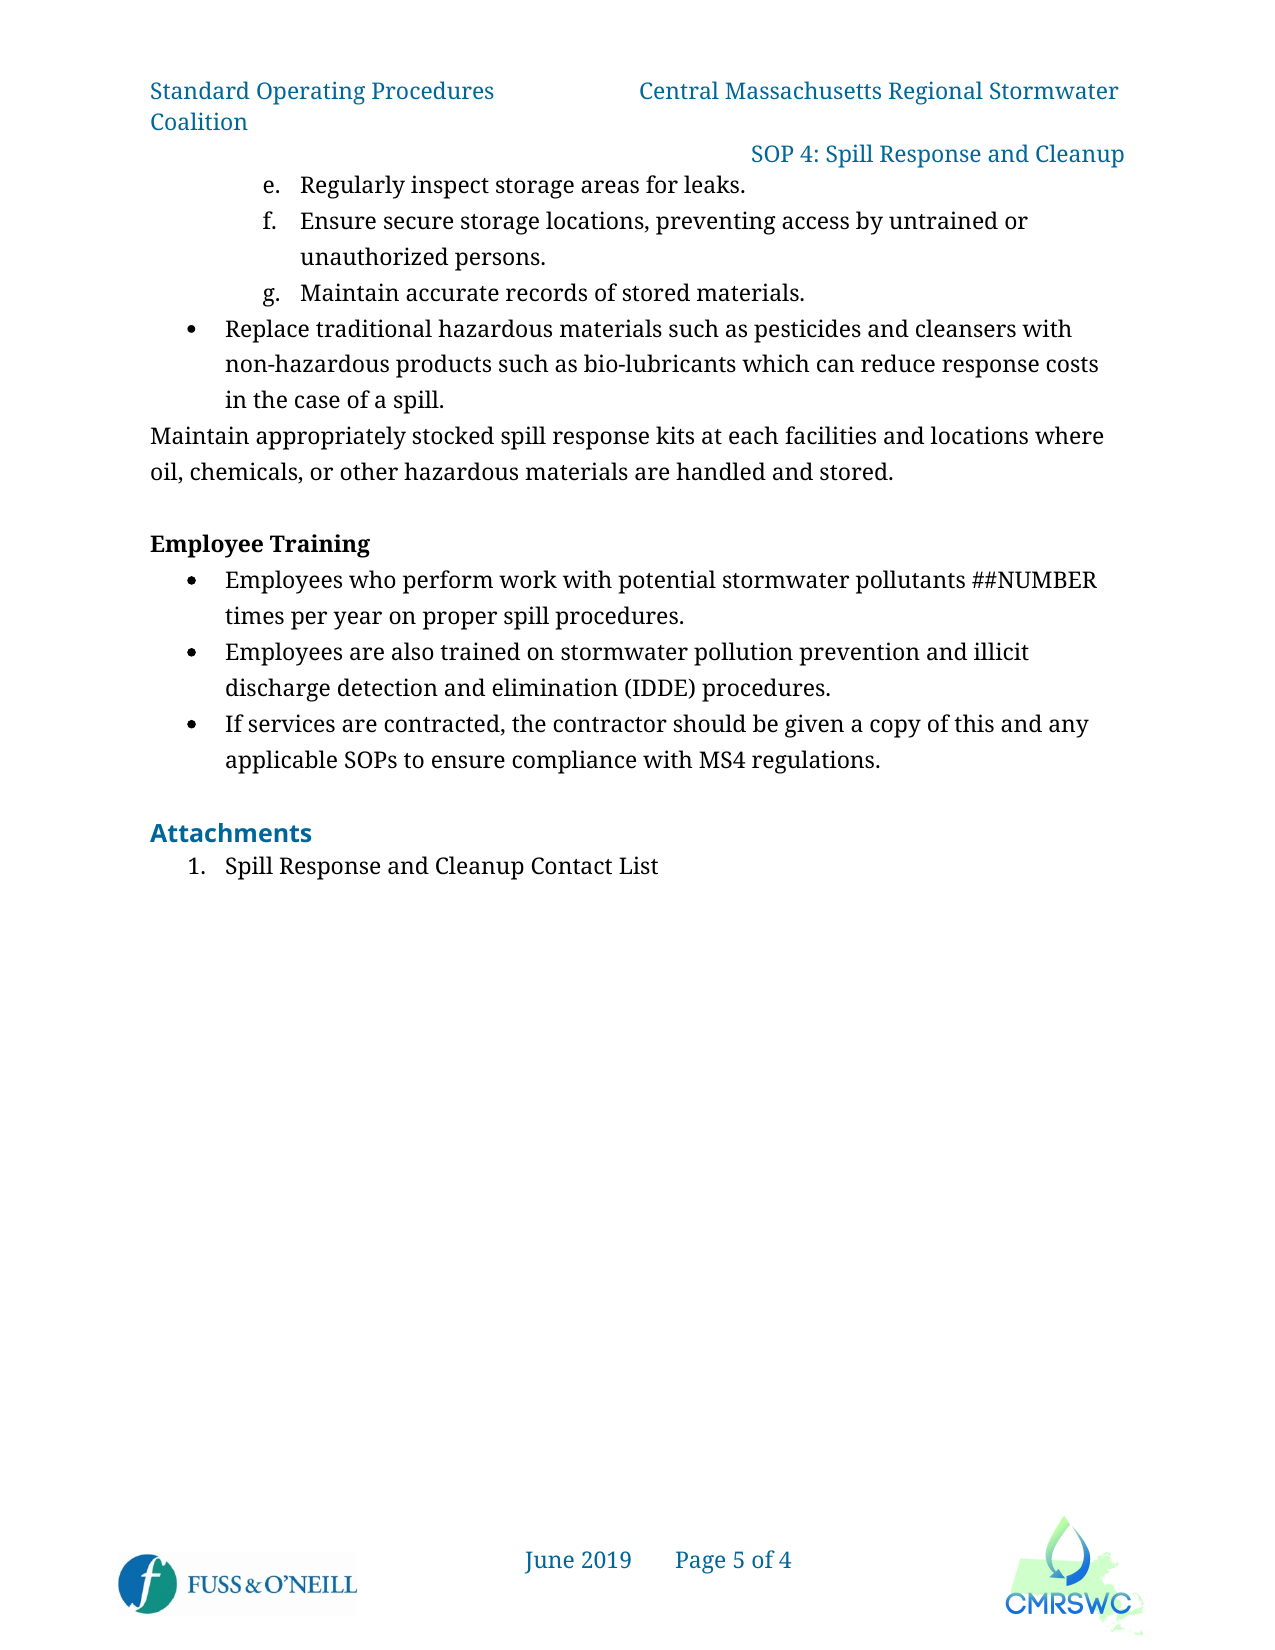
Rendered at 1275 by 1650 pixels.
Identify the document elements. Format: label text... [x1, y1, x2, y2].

text Maintain appropriately stocked spill response kits at each facilities and locations where oil, chemicals, or other hazardous materials are handled and stored. [150, 420, 1125, 487]
picture [116, 1552, 357, 1616]
text Attachments [150, 816, 1125, 850]
list Employees who perform work with potential stormwater pollutants ##NUMBER times per year on proper spill procedures. [187, 564, 1125, 631]
text Employee Training [150, 528, 1125, 559]
picture [987, 1510, 1170, 1639]
list If services are contracted, the contractor should be given a copy of this and any applicable SOPs to ensure compliance with MS4 regulations. [187, 708, 1125, 811]
list Spill Response and Cleanup Contact List [187, 850, 1125, 881]
list Replace traditional hazardous materials such as pesticides and cleansers with non-hazardous products such as bio-lubricants which can reduce response costs in the case of a spill. [187, 312, 1125, 416]
list Employees are also trained on stormwater pollution prevention and illicit discharge detection and elimination (IDDE) procedures. [187, 636, 1125, 703]
list Ensure secure storage locations, preventing access by untrained or unauthorized persons. [262, 205, 1125, 272]
list Maintain accurate records of stored materials. [262, 277, 1125, 308]
list Regularly inspect storage areas for leaks. [262, 169, 1125, 200]
